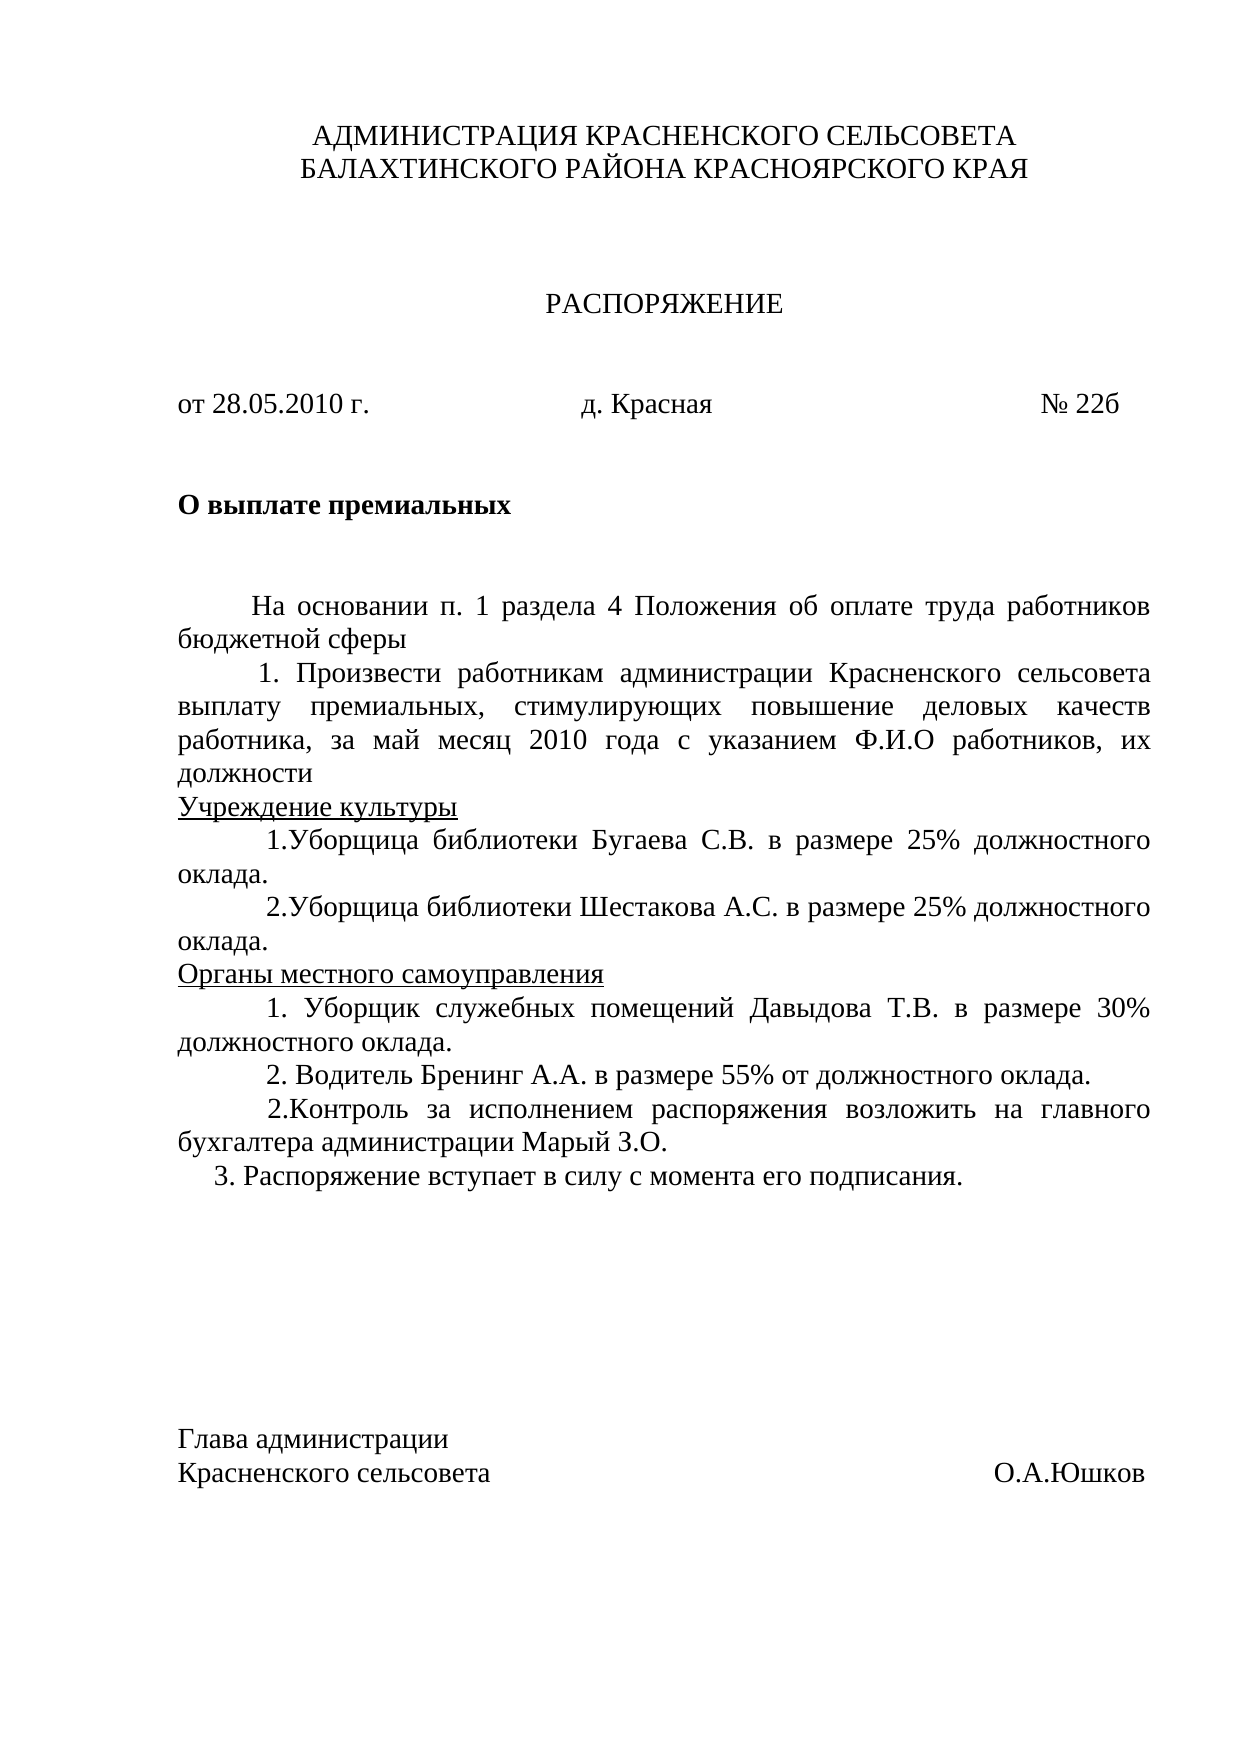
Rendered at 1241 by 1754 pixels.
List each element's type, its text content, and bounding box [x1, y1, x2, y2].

text АДМИНИСТРАЦИЯ КРАСНЕНСКОГО СЕЛЬСОВЕТА [177, 118, 1152, 152]
text 3. Распоряжение вступает в силу с момента его подписания. [177, 1158, 1152, 1191]
text РАСПОРЯЖЕНИЕ [177, 286, 1152, 319]
text от 28.05.2010 г. д. Красная № 22б [177, 386, 1152, 420]
text 2.Контроль за исполнением распоряжения возложить на главного бухгалтера администрации Марый З.О. [177, 1091, 1152, 1158]
text 1. Произвести работникам администрации Красненского сельсовета выплату премиальных, стимулирующих повышение деловых качеств работника, за май месяц 2010 года с указанием Ф.И.О работников, их должности [177, 655, 1152, 789]
text 1. Уборщик служебных помещений Давыдова Т.В. в размере 30% должностного оклада. [177, 990, 1152, 1057]
text Глава администрации [177, 1421, 1152, 1455]
text Учреждение культуры [177, 789, 1152, 822]
text На основании п. 1 раздела 4 Положения об оплате труда работников бюджетной сферы [177, 588, 1152, 655]
text БАЛАХТИНСКОГО РАЙОНА КРАСНОЯРСКОГО КРАЯ [177, 152, 1152, 185]
text Органы местного самоуправления [177, 957, 1152, 990]
text 1.Уборщица библиотеки Бугаева С.В. в размере 25% должностного оклада. [177, 822, 1152, 889]
text Красненского сельсовета О.А.Юшков [177, 1455, 1152, 1488]
text О выплате премиальных [177, 487, 1152, 521]
text 2. Водитель Бренинг А.А. в размере 55% от должностного оклада. [177, 1057, 1152, 1091]
text 2.Уборщица библиотеки Шестакова А.С. в размере 25% должностного оклада. [177, 889, 1152, 957]
